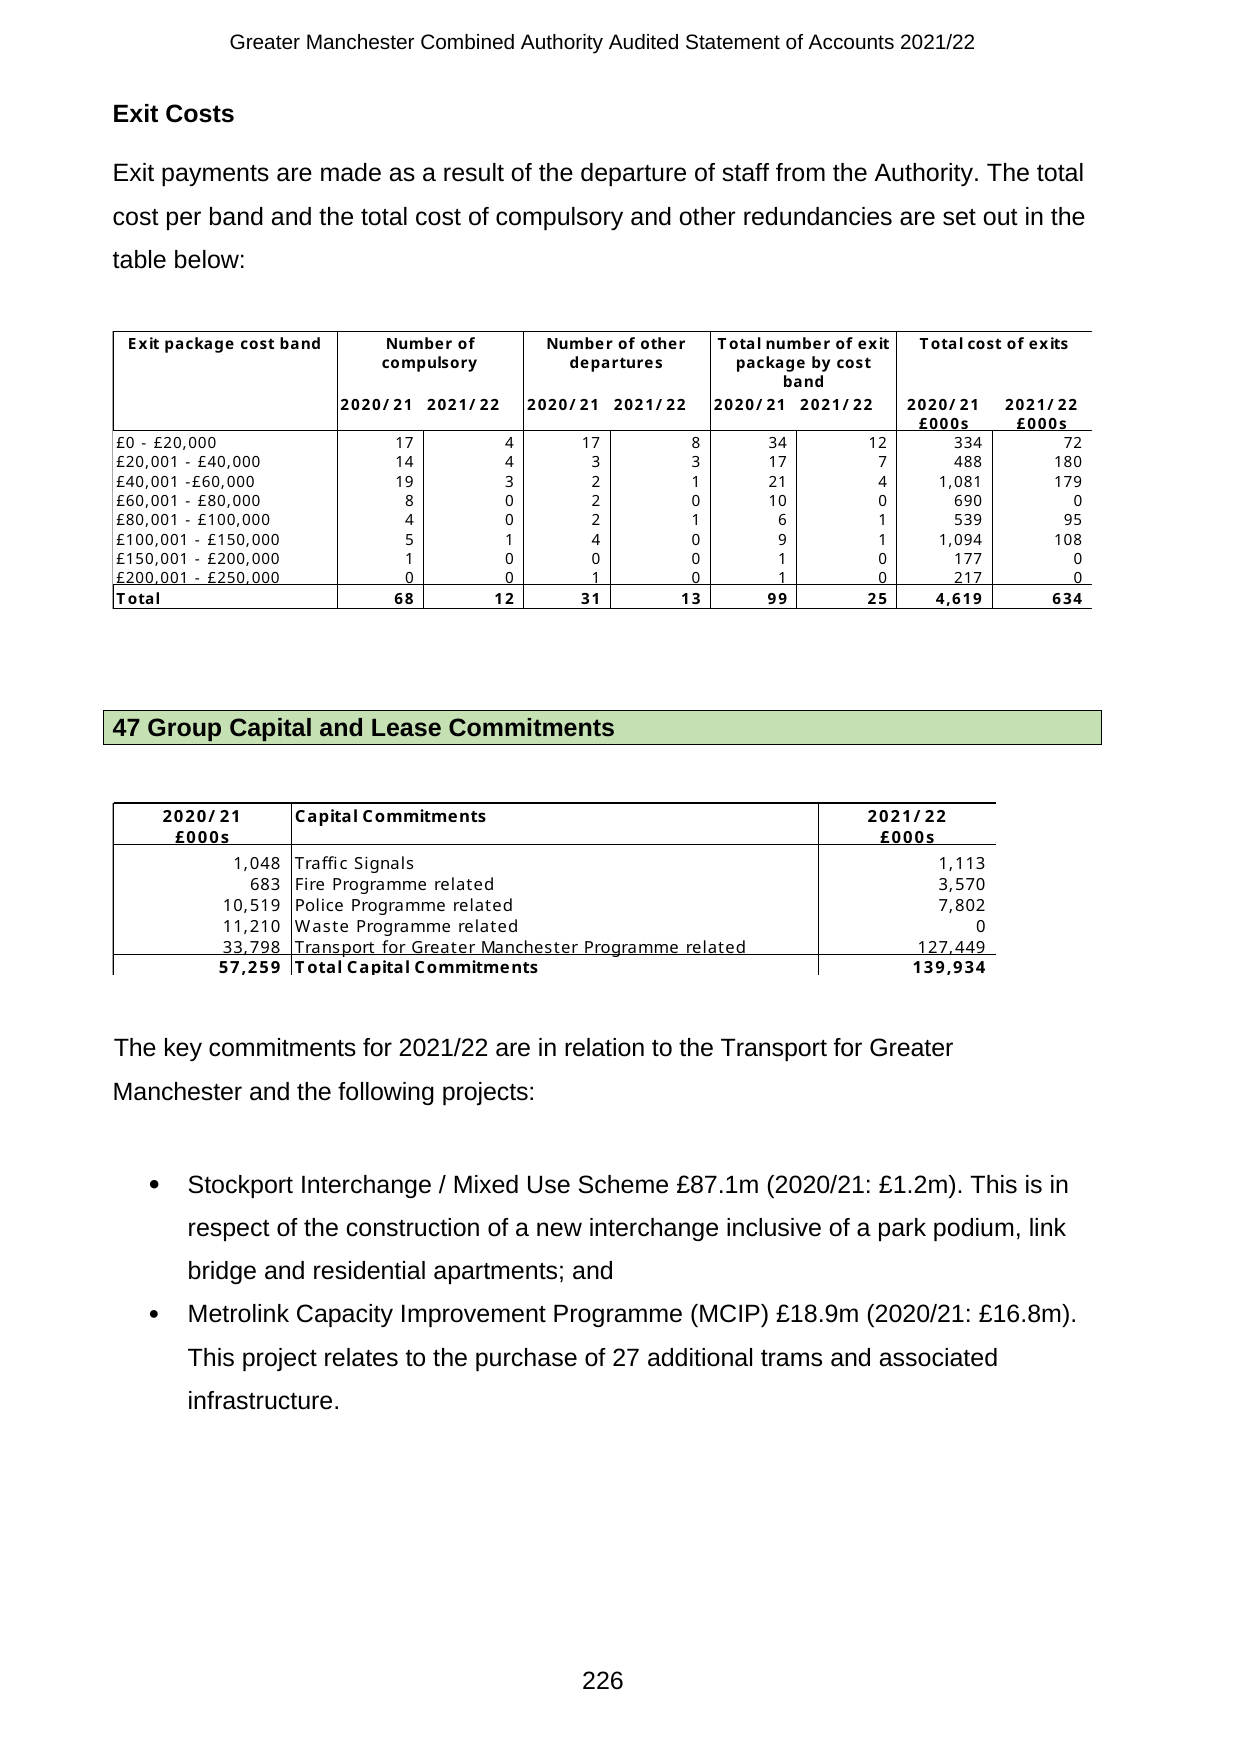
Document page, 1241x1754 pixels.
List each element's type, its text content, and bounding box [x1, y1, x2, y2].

text The key commitments for 2021/22 are in relation to the Transport for Greater Manchester and the following projects: [112, 1033, 1083, 1105]
text Exit payments are made as a result of the departure of staff from the Authority. The total cost per band and the total cost of compulsory and other redundancies are set out in the table below: [112, 158, 1093, 273]
list Stockport Interchange / Mixed Use Scheme £87.1m (2020/21: £1.2m). This is in respect of the construction of a new interchange inclusive of a park podium, link bridge and residential apartments; and [150, 1170, 1093, 1285]
list Metrolink Capacity Improvement Programme (MCIP) £18.9m (2020/21: £16.8m). This project relates to the purchase of 27 additional trams and associated infrastructure. [150, 1299, 1093, 1414]
subtitle Exit Costs [112, 98, 1093, 127]
subtitle 47 Group Capital and Lease Commitments [104, 711, 1101, 744]
